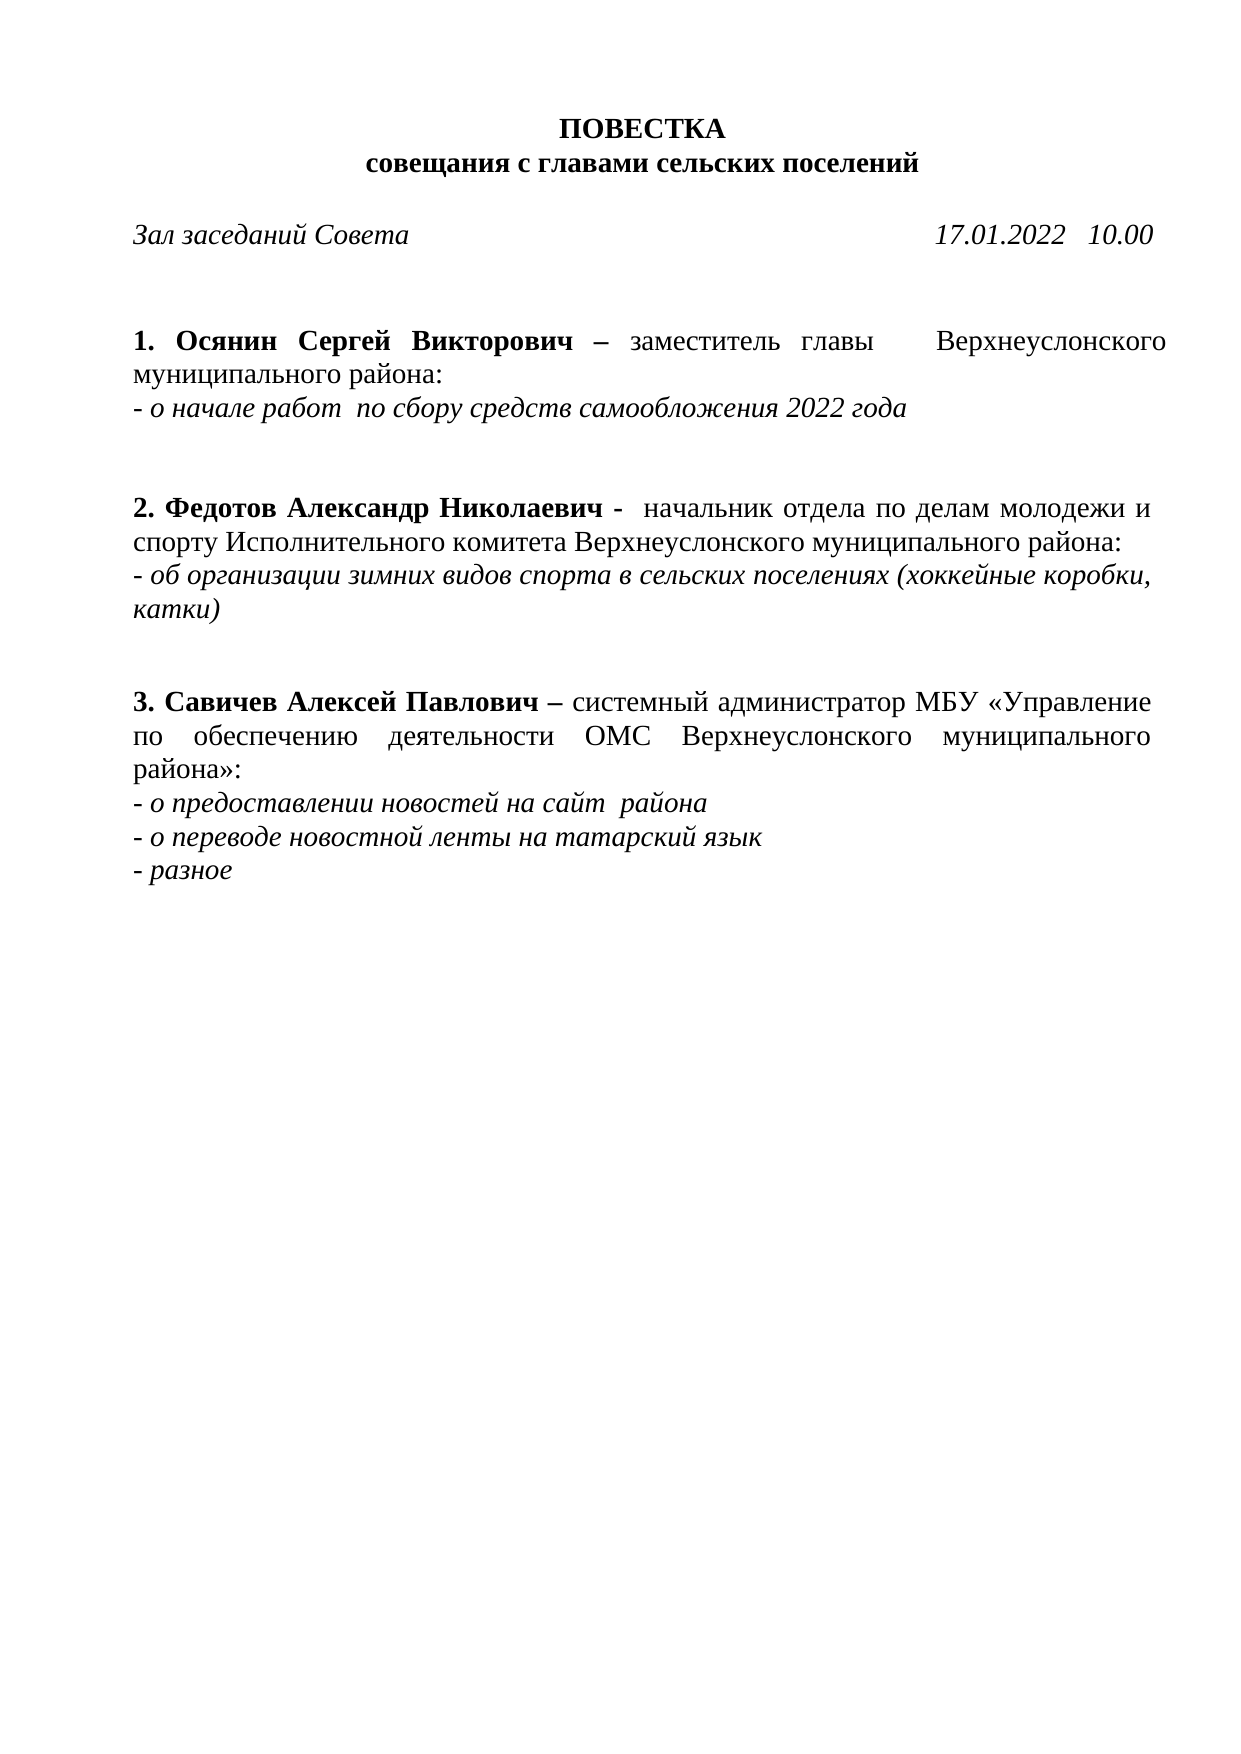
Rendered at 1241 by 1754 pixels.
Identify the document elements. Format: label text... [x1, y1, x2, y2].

text - разное [133, 852, 1152, 886]
text 1. Осянин Сергей Викторович – заместитель главы Верхнеуслонского муниципального района: [133, 323, 1167, 390]
text - о предоставлении новостей на сайт района [133, 785, 1152, 819]
text - об организации зимних видов спорта в сельских поселениях (хоккейные коробки, катки) [133, 557, 1152, 624]
text совещания с главами сельских поселений [133, 145, 1152, 178]
text 3. Савичев Алексей Павлович – системный администратор МБУ «Управление по обеспечению деятельности ОМС Верхнеуслонского муниципального района»: [133, 684, 1152, 785]
text Зал заседаний Совета 17.01.2022 10.00 [133, 217, 1167, 251]
text 2. Федотов Александр Николаевич - начальник отдела по делам молодежи и спорту Исполнительного комитета Верхнеуслонского муниципального района: [133, 490, 1152, 557]
text - о начале работ по сбору средств самообложения 2022 года [133, 390, 1167, 423]
text - о переводе новостной ленты на татарский язык [133, 819, 1152, 852]
text ПОВЕСТКА [133, 111, 1152, 145]
